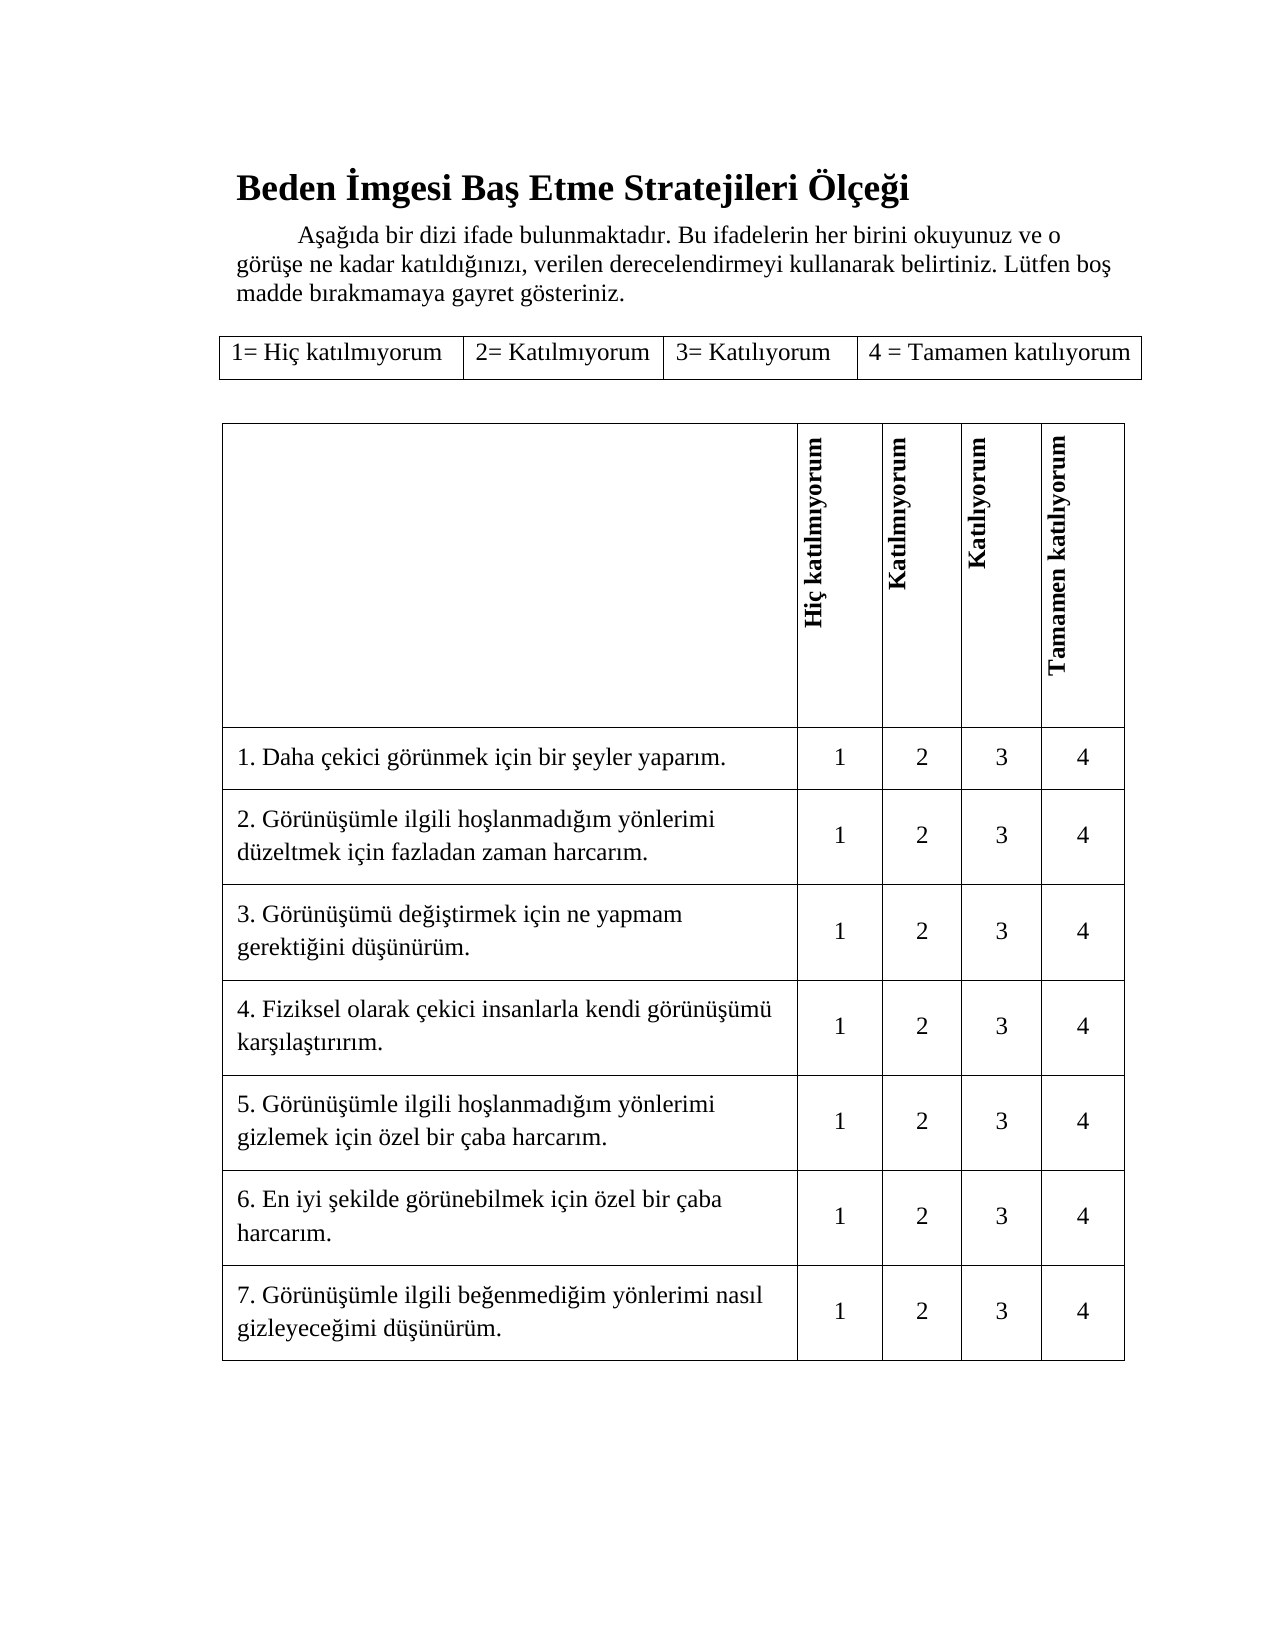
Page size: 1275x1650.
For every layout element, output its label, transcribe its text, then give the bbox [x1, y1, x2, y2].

table_header Tamamen katılıyorum [1042, 424, 1124, 727]
table_cell 4 [1042, 885, 1124, 979]
table_cell 7. Görünüşümle ilgili beğenmediğim yönlerimi nasıl gizleyeceğimi düşünürüm. [223, 1266, 797, 1360]
table_cell 3 [962, 790, 1041, 884]
table_cell 3 [962, 981, 1041, 1075]
table_cell 3. Görünüşümü değiştirmek için ne yapmam gerektiğini düşünürüm. [223, 885, 797, 979]
text Aşağıda bir dizi ifade bulunmaktadır. Bu ifadelerin her birini okuyunuz ve o görüşe ne kadar katıldığınızı, verilen derecelendirmeyi kullanarak belirtiniz. Lütfen boş madde bırakmamaya gayret gösteriniz. [236, 221, 1122, 307]
table_cell 2 [883, 1076, 961, 1170]
table_cell 2 [883, 981, 961, 1075]
table_cell 5. Görünüşümle ilgili hoşlanmadığım yönlerimi gizlemek için özel bir çaba harcarım. [223, 1076, 797, 1170]
table_cell 4. Fiziksel olarak çekici insanlarla kendi görünüşümü karşılaştırırım. [223, 981, 797, 1075]
table_cell 2 [883, 1266, 961, 1360]
table_cell 6. En iyi şekilde görünebilmek için özel bir çaba harcarım. [223, 1171, 797, 1265]
table_cell 3 [962, 1171, 1041, 1265]
table_cell 4 [1042, 1266, 1124, 1360]
table_cell 3 [962, 885, 1041, 979]
table_cell 2. Görünüşümle ilgili hoşlanmadığım yönlerimi düzeltmek için fazladan zaman harcarım. [223, 790, 797, 884]
table_cell 4 [1042, 981, 1124, 1075]
table_cell 1 [798, 1266, 882, 1360]
table_cell 1 [798, 981, 882, 1075]
table_header 4 = Tamamen katılıyorum [858, 337, 1141, 379]
table_header 1= Hiç katılmıyorum [220, 337, 463, 379]
table_cell 1 [798, 1171, 882, 1265]
table_cell 1 [798, 885, 882, 979]
table_cell 3 [962, 1076, 1041, 1170]
table_header 3= Katılıyorum [664, 337, 857, 379]
table_cell 4 [1042, 1076, 1124, 1170]
table_cell 1 [798, 728, 882, 789]
table_header Katılmıyorum [883, 424, 961, 727]
text Beden İmgesi Baş Etme Stratejileri Ölçeği [236, 166, 1250, 209]
table_header [223, 424, 797, 727]
table_cell 4 [1042, 790, 1124, 884]
table_header 2= Katılmıyorum [464, 337, 663, 379]
table_cell 1 [798, 790, 882, 884]
table_cell 4 [1042, 1171, 1124, 1265]
table_cell 2 [883, 885, 961, 979]
table_cell 3 [962, 728, 1041, 789]
table_header Katılıyorum [962, 424, 1041, 727]
table_cell 2 [883, 1171, 961, 1265]
table_cell 2 [883, 728, 961, 789]
table_cell 1 [798, 1076, 882, 1170]
table_cell 4 [1042, 728, 1124, 789]
table_cell 3 [962, 1266, 1041, 1360]
table_cell 2 [883, 790, 961, 884]
table_cell 1. Daha çekici görünmek için bir şeyler yaparım. [223, 728, 797, 789]
table_header Hiç katılmıyorum [798, 424, 882, 727]
